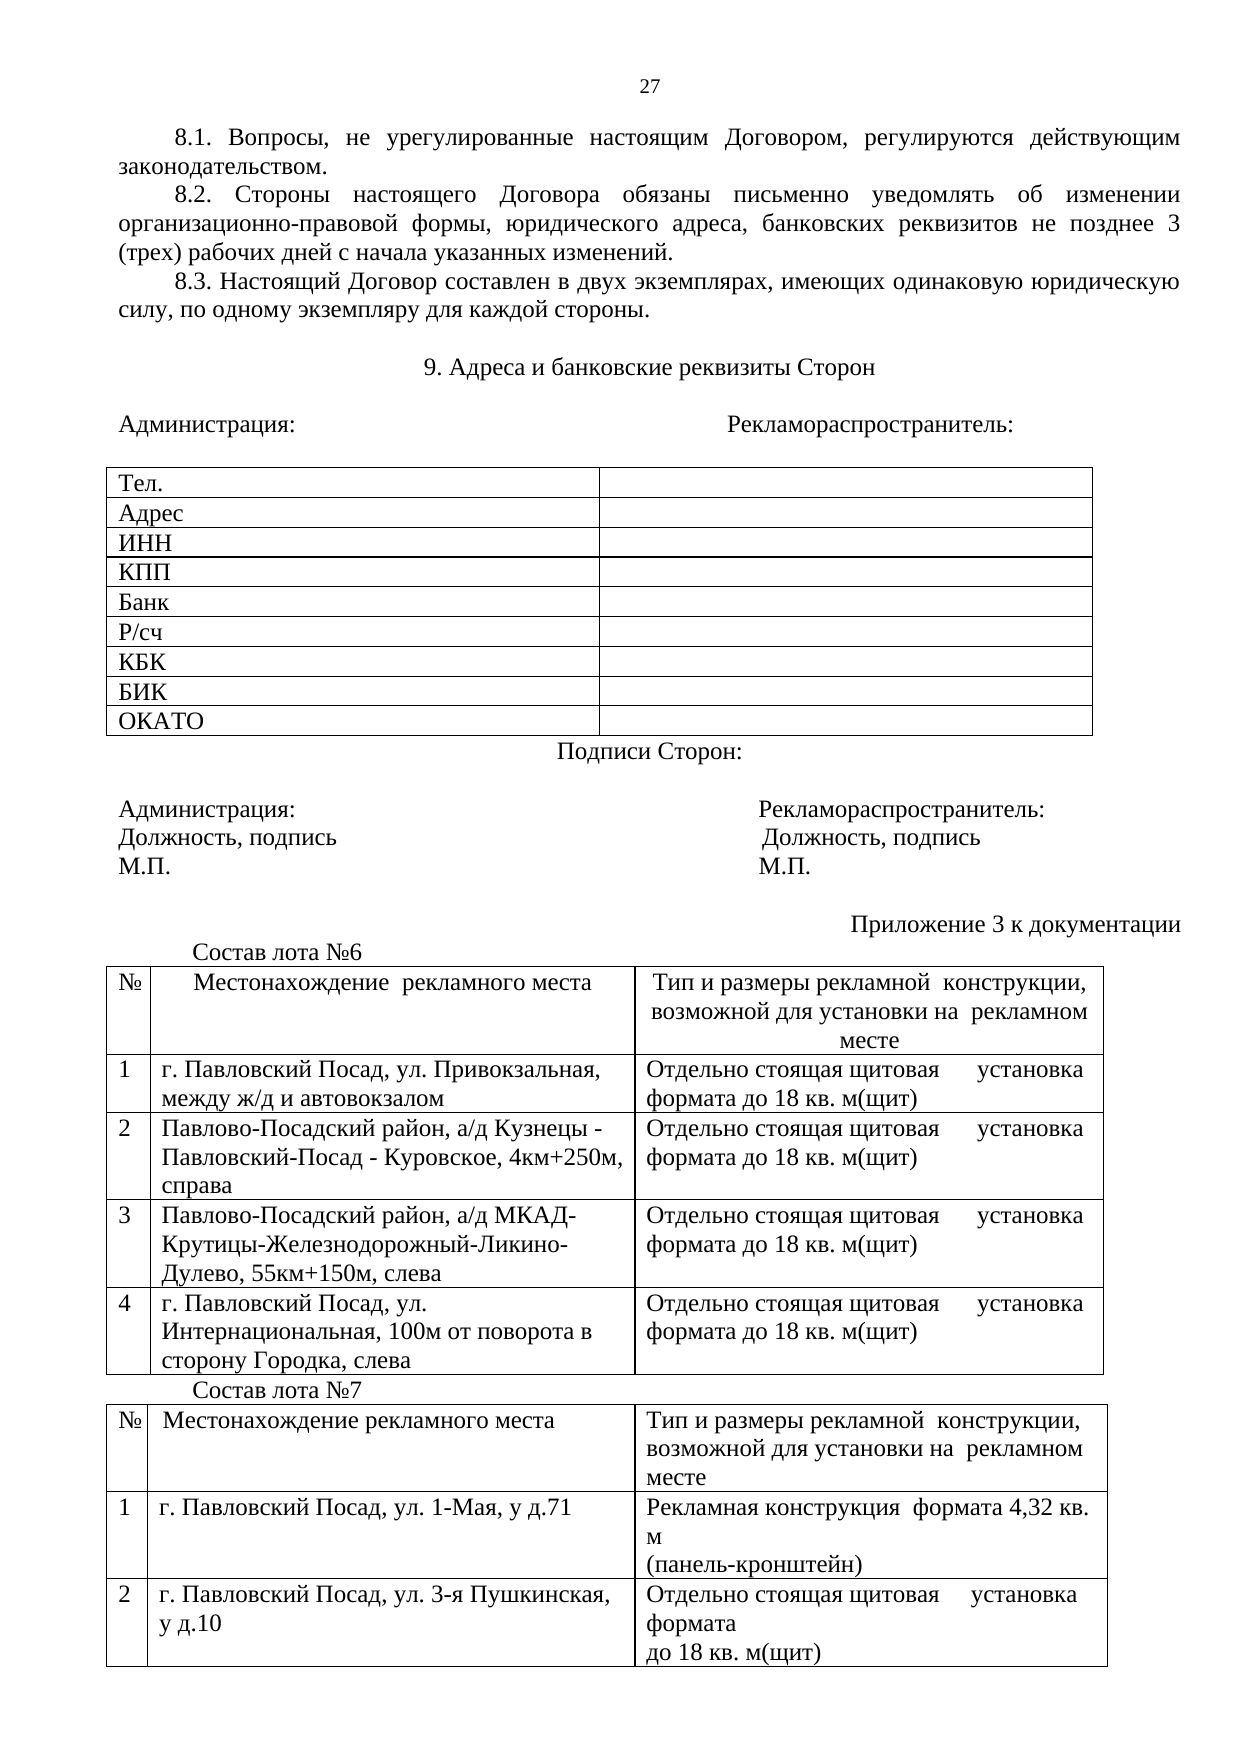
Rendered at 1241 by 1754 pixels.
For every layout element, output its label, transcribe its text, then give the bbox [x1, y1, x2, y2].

text Приложение 3 к документации [118, 909, 1181, 937]
table_cell Отдельно стоящая щитовая установка формата до 18 кв. м(щит) [636, 1055, 1103, 1112]
table_cell [600, 706, 1092, 735]
table_cell КБК [107, 647, 599, 676]
table_cell Павлово-Посадский район, а/д МКАД-Крутицы-Железнодорожный-Ликино-Дулево, 55км+150м, слева [151, 1200, 634, 1287]
table_cell г. Павловский Посад, ул. 3-я Пушкинская, у д.10 [148, 1579, 634, 1666]
text 9. Адреса и банковские реквизиты Сторон [118, 352, 1181, 381]
table_cell Банк [107, 587, 599, 616]
table_cell Отдельно стоящая щитовая установка формата до 18 кв. м(щит) [636, 1113, 1103, 1199]
table_header № [107, 967, 150, 1053]
table_header Тип и размеры рекламной конструкции, возможной для установки на рекламном месте [636, 1405, 1107, 1491]
table_cell [600, 677, 1092, 705]
text 8.3. Настоящий Договор составлен в двух экземплярах, имеющих одинаковую юридическую силу, по одному экземпляру для каждой стороны. [118, 266, 1181, 323]
table_cell КПП [107, 558, 599, 586]
text 8.2. Стороны настоящего Договора обязаны письменно уведомлять об изменении организационно-правовой формы, юридического адреса, банковских реквизитов не позднее 3 (трех) рабочих дней с начала указанных изменений. [118, 179, 1181, 266]
table_cell Отдельно стоящая щитовая установка формата до 18 кв. м(щит) [636, 1288, 1103, 1374]
table_cell 2 [107, 1113, 150, 1199]
table_header Тел. [107, 468, 599, 497]
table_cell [636, 1492, 1107, 1578]
table_cell ОКАТО [107, 706, 599, 735]
table_cell 4 [107, 1288, 150, 1374]
table_cell Адрес [107, 498, 599, 527]
text Администрация: Рекламораспространитель: [118, 794, 1181, 822]
table_header [600, 468, 1092, 497]
text Состав лота №7 [118, 1375, 1181, 1404]
table_cell [600, 528, 1092, 556]
table_header Местонахождение рекламного места [151, 967, 634, 1053]
table_cell БИК [107, 677, 599, 705]
table_cell [600, 647, 1092, 676]
text Подписи Сторон: [118, 736, 1181, 765]
table_cell 2 [107, 1579, 147, 1666]
table_cell 1 [107, 1055, 150, 1112]
table_cell ИНН [107, 528, 599, 556]
text Должность, подпись Должность, подпись [118, 822, 1181, 851]
table_header Местонахождение рекламного места [148, 1405, 634, 1491]
table_cell Павлово-Посадский район, а/д Кузнецы - Павловский-Посад - Куровское, 4км+250м, справа [151, 1113, 634, 1199]
table_cell г. Павловский Посад, ул. Привокзальная, между ж/д и автовокзалом [151, 1055, 634, 1112]
table_cell 3 [107, 1200, 150, 1287]
table_cell [600, 558, 1092, 586]
table_cell Отдельно стоящая щитовая установка формата до 18 кв. м(щит) [636, 1200, 1103, 1287]
table_cell Р/сч [107, 617, 599, 646]
table_cell [600, 587, 1092, 616]
table_cell г. Павловский Посад, ул. 1-Мая, у д.71 [148, 1492, 634, 1578]
table_cell [600, 617, 1092, 646]
table_header № [107, 1405, 147, 1491]
table_cell 1 [107, 1492, 147, 1578]
table_cell г. Павловский Посад, ул. Интернациональная, 100м от поворота в сторону Городка, слева [151, 1288, 634, 1374]
table_header Тип и размеры рекламной конструкции, возможной для установки на рекламном месте [636, 967, 1103, 1053]
table_cell [600, 498, 1092, 527]
text М.П. М.П. [118, 851, 1181, 880]
text Администрация: Рекламораспространитель: [118, 409, 1181, 438]
text 8.1. Вопросы, не урегулированные настоящим Договором, регулируются действующим законодательством. [118, 122, 1181, 179]
text Состав лота №6 [118, 937, 1181, 966]
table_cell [636, 1579, 1107, 1666]
